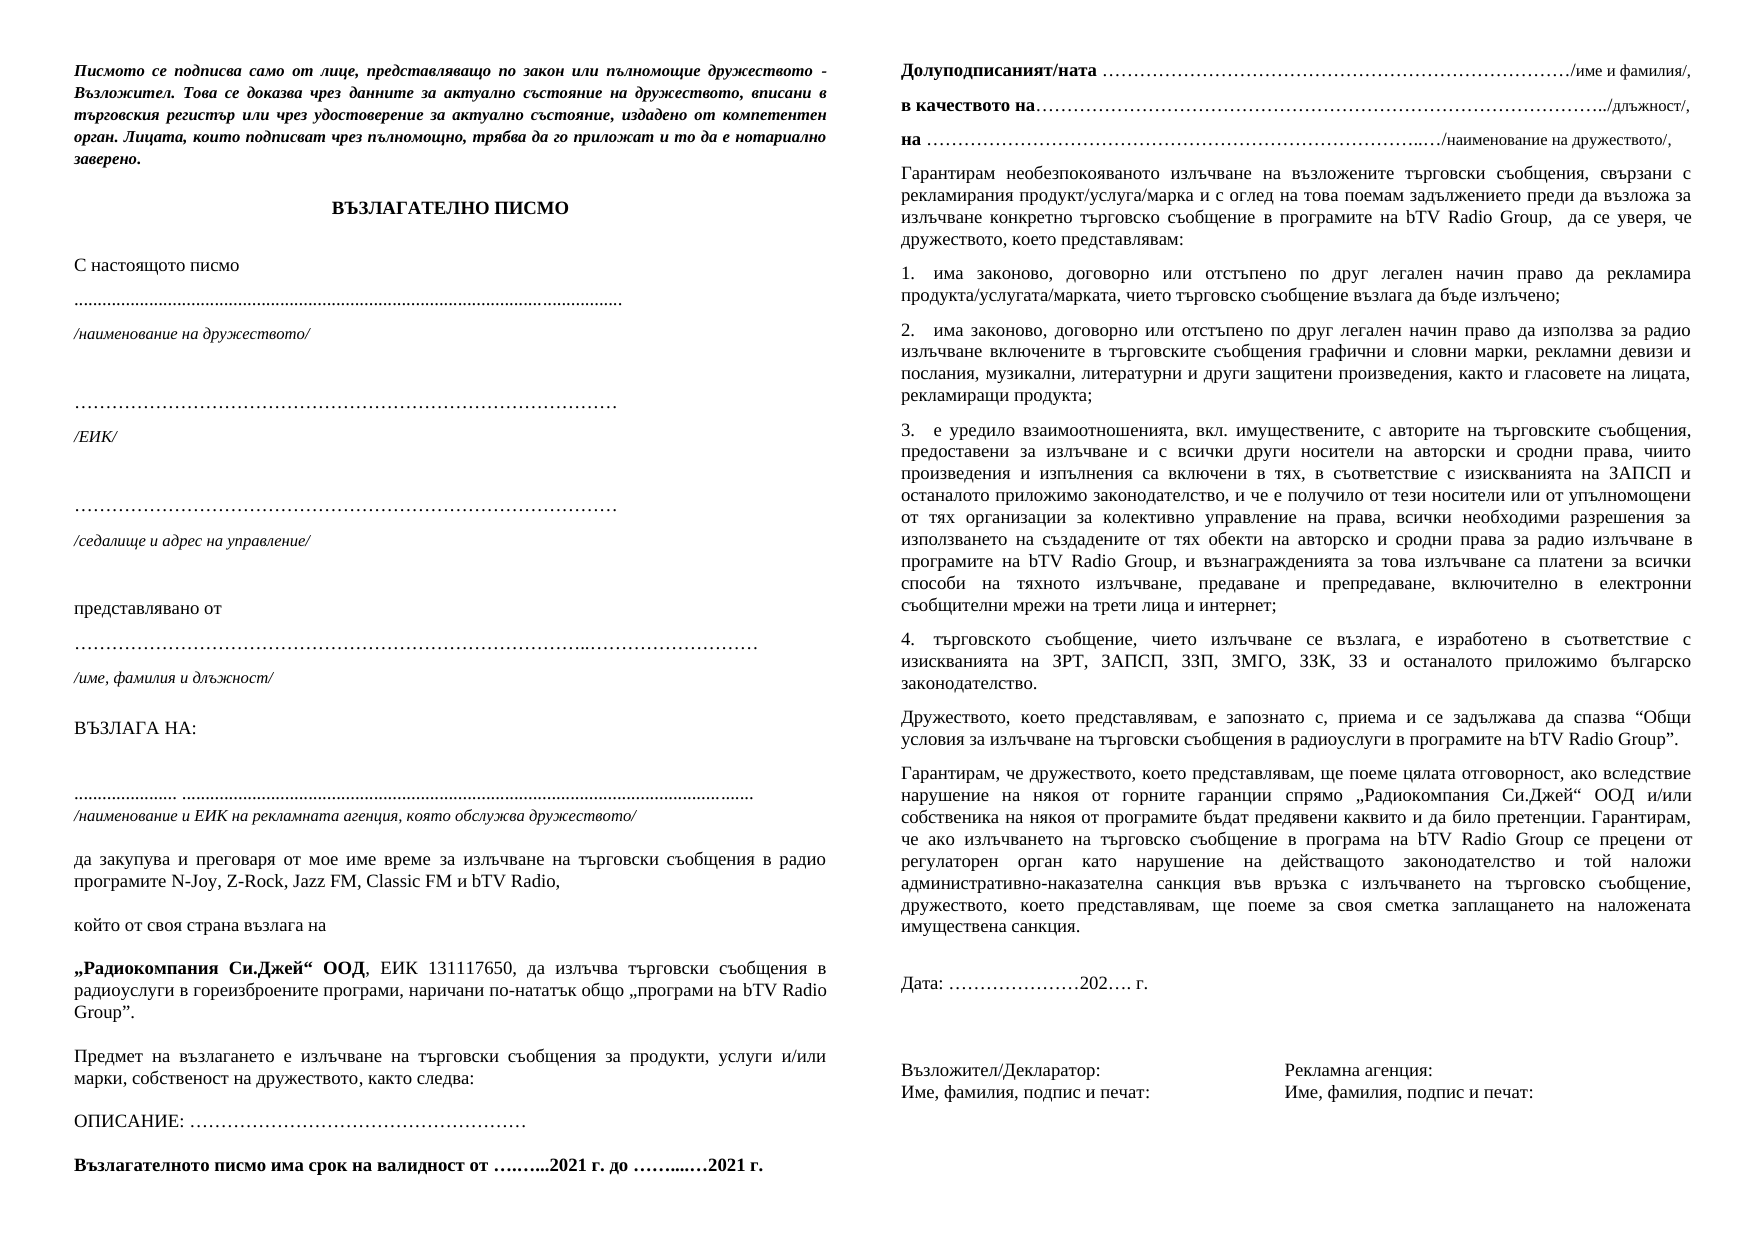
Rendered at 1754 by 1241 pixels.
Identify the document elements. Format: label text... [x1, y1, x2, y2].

text Име, фамилия, подпис и печат: Име, фамилия, подпис и печат: [901, 1081, 1692, 1103]
text /седалище и адрес на управление/ [74, 528, 827, 550]
text Възложител/Декларатор: Рекламна агенция: [901, 1059, 1692, 1081]
text /име, фамилия и длъжност/ [74, 666, 827, 688]
text Долуподписаният/ната …………………………………………………………………/име и фамилия/, [901, 59, 1692, 81]
text /наименование и ЕИК на рекламната агенция, която обслужва дружеството/ [74, 804, 827, 826]
subtitle Писмото се подписва само от лице, представляващо по закон или пълномощие дружеството - Възложител. Това се доказва чрез данните за aктуално състояние на дружеството, вписани в търговския регистър или чрез удостоверение за актуално състояние, издадено от компетентен орган. Лицата, които подписват чрез пълномощно, трябва да го приложат и то да е нотариално заверено. [74, 59, 827, 168]
text 1. има законово, договорно или отстъпено по друг легален начин право да рекламира продукта/услугата/марката, чието търговско съобщение възлага да бъде излъчено; [901, 262, 1692, 306]
text ...................... .......................................................................................................................... [74, 782, 827, 804]
text Дружеството, което представлявам, е запознато с, приема и се задължава да спазва “Общи условия за излъчване на търговски съобщения в радиоуслуги в програмите на bTV Radio Group”. [901, 706, 1692, 750]
text ОПИСАНИЕ: ……………………………………………… [74, 1110, 827, 1132]
text възлага на: [74, 717, 827, 738]
text /наименование на дружеството/ [74, 322, 827, 344]
text да закупува и преговаря от мое име време за излъчване на търговски съобщения в радио програмите N-Joy, Z-Rock, Jazz FM, Classic FM и bTV Radio, [74, 848, 827, 892]
text …………………………………………………………………………… [74, 391, 827, 413]
text Предмет на възлагането е излъчване на търговски съобщения за продукти, услуги и/или марки, собственост на дружеството, както следва: [74, 1045, 827, 1088]
text в качеството на………………………………………………………………………………../длъжност/, [901, 93, 1692, 115]
text 2. има законово, договорно или отстъпено по друг легален начин право да използва за радио излъчване включените в търговските съобщения графични и словни марки, рекламни девизи и послания, музикални, литературни и други защитени произведения, както и гласовете на лицата, рекламиращи продукта; [901, 318, 1692, 406]
text Дата: …………………202…. г. [901, 972, 1692, 993]
text на ……………………………………………………………………..…/наименование на дружеството/, [901, 128, 1692, 150]
text Гарантирам необезпокояваното излъчване на възложените търговски съобщения, свързани с рекламирания продукт/услуга/марка и с оглед на това поемам задължението преди да възложа за излъчване конкретно търговско съобщение в програмите на bTV Radio Group, да се уверя, че дружеството, което представлявам: [901, 162, 1692, 250]
text 3. е уредилo взаимоотношенията, вкл. имуществените, с авторите на търговските съобщения, предоставени за излъчване и с всички други носители на авторски и сродни права, чиито произведения и изпълнения са включени в тях, в съответствие с изискванията на ЗАПСП и останалото приложимо законодателство, и че е получило от тези носители или от упълномощени от тях организации за колективно управление на права, всички необходими разрешения за използването на създадените от тях обекти на авторско и сродни права за радио излъчване в програмите на bTV Radio Group, и възнагражденията за това излъчване са платени за всички способи на тяхното излъчване, предаване и препредаване, включително в електронни съобщителни мрежи на трети лица и интернет; [901, 418, 1692, 615]
text ..................................................................................................................... [74, 288, 827, 310]
text ………………………………………………………………………..……………………… [74, 632, 827, 653]
text Възлагателното писмо има срок на валидност от ….…...2021 г. до ……....…2021 г. [74, 1154, 801, 1176]
subtitle ВЪЗЛАГАТЕЛНО ПИСМО [74, 197, 827, 219]
text С настоящото писмо [74, 253, 827, 275]
text …………………………………………………………………………… [74, 494, 827, 516]
text „Радиокомпания Си.Джей“ ООД, ЕИК 131117650, да излъчва търговски съобщения в радиоуслуги в гореизброените програми, наричани по-нататък общо „програми на bTV Radio Group”. [74, 957, 827, 1023]
text представлявано от [74, 597, 827, 619]
text /ЕИК/ [74, 425, 827, 447]
text който от своя страна възлага на [74, 913, 827, 935]
text Гарантирам, че дружеството, което представлявам, ще поеме цялата отговорност, ако вследствие нарушение на някоя от горните гаранции спрямо „Радиокомпания Си.Джей“ ООД и/или собственика на някоя от програмите бъдат предявени каквито и да било претенции. Гарантирам, че ако излъчването на търговско съобщение в програмa на bTV Radio Group се прецени от регулаторен орган като нарушение на действащото законодателство и той наложи административно-наказателна санкция във връзка с излъчването на търговско съобщение, дружеството, което представлявам, ще поеме за своя сметка заплащането на наложената имуществена санкция. [901, 762, 1692, 937]
text 4. търговското съобщение, чието излъчване се възлага, е изработено в съответствие с изискванията на ЗРТ, ЗАПСП, ЗЗП, ЗМГО, ЗЗК, ЗЗ и останалото приложимо българско законодателство. [901, 628, 1692, 693]
